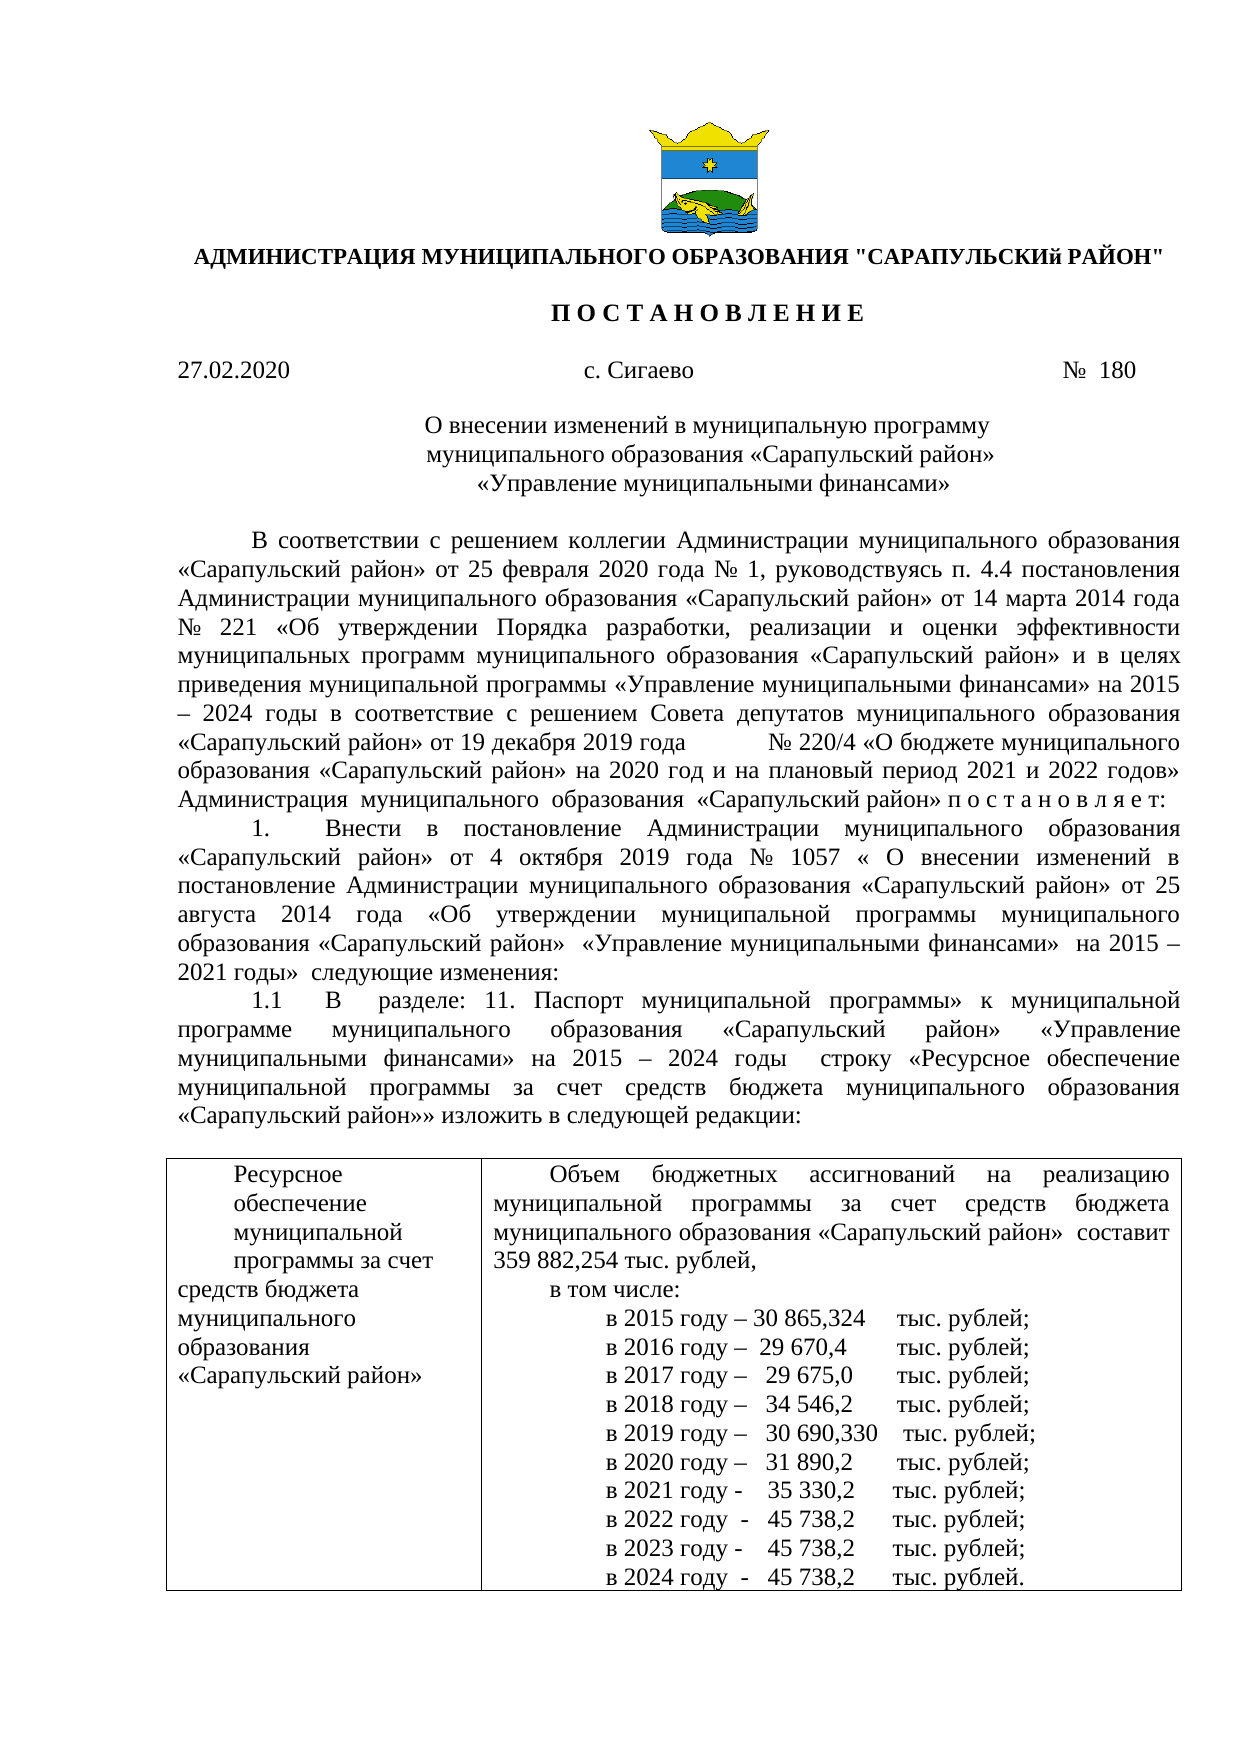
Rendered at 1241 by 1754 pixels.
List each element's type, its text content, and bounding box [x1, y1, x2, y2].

text «Управление муниципальными финансами» [177, 468, 1181, 497]
title 27.02.2020 с. Сигаево № 180 [177, 355, 1181, 384]
text О внесении изменений в муниципальную программу [177, 411, 1181, 439]
text В соответствии с решением коллегии Администрации муниципального образования «Сарапульский район» от 25 февраля 2020 года № 1, руководствуясь п. 4.4 постановления Администрации муниципального образования «Сарапульский район» от 14 марта 2014 года № 221 «Об утверждении Порядка разработки, реализации и оценки эффективности муниципальных программ муниципального образования «Сарапульский район» и в целях приведения муниципальной программы «Управление муниципальными финансами» на 2015 – 2024 годы в соответствие с решением Совета депутатов муниципального образования «Сарапульский район» от 19 декабря 2019 года № 220/4 «О бюджете муниципального образования «Сарапульский район» на 2020 год и на плановый период 2021 и 2022 годов» Администрация муниципального образования «Сарапульский район» п о с т а н о в л я е т: [177, 526, 1181, 813]
text муниципального образования «Сарапульский район» [177, 439, 1181, 468]
table_header Объем бюджетных ассигнований на реализацию муниципальной программы за счет средств бюджета муниципального образования «Сарапульский район» составит 359 882,254 тыс. рублей, в том числе: в 2015 году – 30 865,324 тыс. рублей; в 2016 году – 29 670,4 тыс. рублей; в 2017 году – 29 675,0 тыс. рублей; в 2018 году – 34 546,2 тыс. рублей; в 2019 году – 30 690,330 тыс. рублей; в 2020 году – 31 890,2 тыс. рублей; в 2021 году - 35 330,2 тыс. рублей; в 2022 году - 45 738,2 тыс. рублей; в 2023 году - 45 738,2 тыс. рублей; в 2024 году - 45 738,2 тыс. рублей. [482, 1159, 1181, 1590]
picture [645, 118, 770, 243]
table_header Ресурсное обеспечение муниципальной программы за счет средств бюджета муниципального образования «Сарапульский район» [167, 1159, 481, 1590]
title П О С Т А Н О В Л Е Н И Е [177, 298, 1181, 327]
list Внести в постановление Администрации муниципального образования «Сарапульский район» от 4 октября 2019 года № 1057 « О внесении изменений в постановление Администрации муниципального образования «Сарапульский район» от 25 августа 2014 года «Об утверждении муниципальной программы муниципального образования «Сарапульский район» «Управление муниципальными финансами» на 2015 – 2021 годы» следующие изменения: [177, 813, 1181, 986]
list В разделе: 11. Паспорт муниципальной программы» к муниципальной программе муниципального образования «Сарапульский район» «Управление муниципальными финансами» на 2015 – 2024 годы строку «Ресурсное обеспечение муниципальной программы за счет средств бюджета муниципального образования «Сарапульский район»» изложить в следующей редакции: [177, 986, 1181, 1129]
title АДМИНИСТРАЦИЯ МУНИЦИПАЛЬНОГО ОБРАЗОВАНИЯ "САРАПУЛЬСКИй РАЙОН" [177, 243, 1181, 269]
